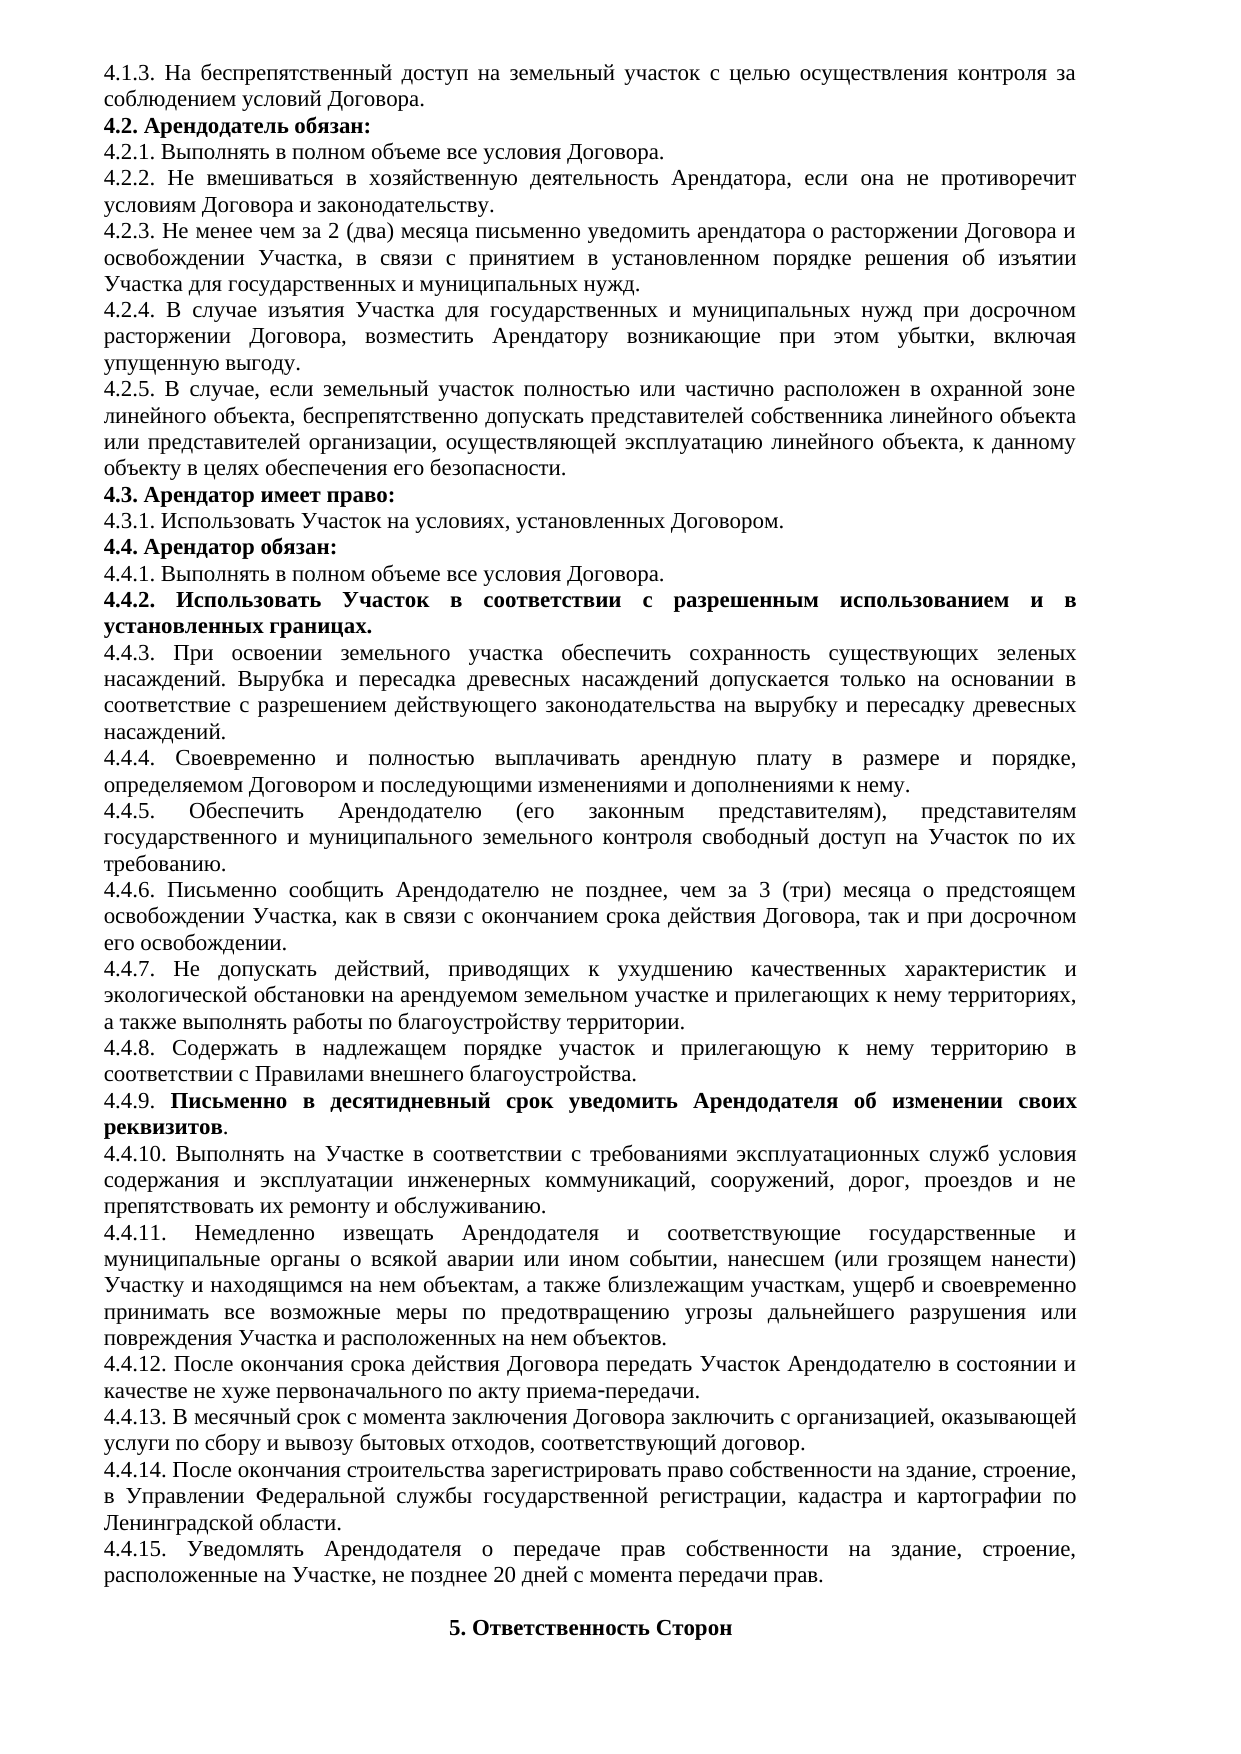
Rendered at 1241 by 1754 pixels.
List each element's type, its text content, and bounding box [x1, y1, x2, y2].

text 4.3. Арендатор имеет право: [103, 481, 1078, 507]
text 4.4.15. Уведомлять Арендодателя о передаче прав собственности на здание, строение, расположенные на Участке, не позднее 20 дней с момента передачи прав. [103, 1535, 1078, 1588]
text 4.2.2. Не вмешиваться в хозяйственную деятельность Арендатора, если она не противоречит условиям Договора и законодательству. [103, 164, 1078, 217]
text 4.4.11. Немедленно извещать Арендодателя и соответствующие государственные и муниципальные органы о всякой аварии или ином событии, нанесшем (или грозящем нанести) Участку и находящимся на нем объектам, а также близлежащим участкам, ущерб и своевременно принимать все возможные меры по предотвращению угрозы дальнейшего разрушения или повреждения Участка и расположенных на нем объектов. [103, 1219, 1078, 1350]
text 4.4.8. Содержать в надлежащем порядке участок и прилегающую к нему территорию в соответствии с Правилами внешнего благоустройства. [103, 1034, 1078, 1087]
text 4.4.7. Не допускать действий, приводящих к ухудшению качественных характеристик и экологической обстановки на арендуемом земельном участке и прилегающих к нему территориях, а также выполнять работы по благоустройству территории. [103, 955, 1078, 1034]
text 4.2.1. Выполнять в полном объеме все условия Договора. [103, 138, 1078, 164]
text 4.4.2. Использовать Участок в соответствии с разрешенным использованием и в установленных границах. [103, 586, 1078, 639]
text 4.1.3. На беспрепятственный доступ на земельный участок с целью осуществления контроля за соблюдением условий Договора. [103, 59, 1078, 112]
text 4.2.4. В случае изъятия Участка для государственных и муниципальных нужд при досрочном расторжении Договора, возместить Арендатору возникающие при этом убытки, включая упущенную выгоду. [103, 296, 1078, 375]
text 4.4.4. Своевременно и полностью выплачивать арендную плату в размере и порядке, определяемом Договором и последующими изменениями и дополнениями к нему. [103, 744, 1078, 797]
text 4.2.5. В случае, если земельный участок полностью или частично расположен в охранной зоне линейного объекта, беспрепятственно допускать представителей собственника линейного объекта или представителей организации, осуществляющей эксплуатацию линейного объекта, к данному объекту в целях обеспечения его безопасности. [103, 375, 1078, 481]
text 4.2.3. Не менее чем за 2 (два) месяца письменно уведомить арендатора о расторжении Договора и освобождении Участка, в связи с принятием в установленном порядке решения об изъятии Участка для государственных и муниципальных нужд. [103, 217, 1078, 296]
text 4.4.1. Выполнять в полном объеме все условия Договора. [103, 560, 1078, 586]
text 4.4.13. В месячный срок с момента заключения Договора заключить с организацией, оказывающей услуги по сбору и вывозу бытовых отходов, соответствующий договор. [103, 1403, 1078, 1456]
text 4.4.14. После окончания строительства зарегистрировать право собственности на здание, строение, в Управлении Федеральной службы государственной регистрации, кадастра и картографии по Ленинградской области. [103, 1456, 1078, 1535]
text 5. Ответственность Сторон [103, 1614, 1078, 1640]
text 4.4. Арендатор обязан: [103, 533, 1078, 560]
text 4.4.3. При освоении земельного участка обеспечить сохранность существующих зеленых насаждений. Вырубка и пересадка древесных насаждений допускается только на основании в соответствие с разрешением действующего законодательства на вырубку и пересадку древесных насаждений. [103, 639, 1078, 744]
text 4.4.6. Письменно сообщить Арендодателю не позднее, чем за 3 (три) месяца о предстоящем освобождении Участка, как в связи с окончанием срока действия Договора, так и при досрочном его освобождении. [103, 876, 1078, 955]
text 4.4.10. Выполнять на Участке в соответствии с требованиями эксплуатационных служб условия содержания и эксплуатации инженерных коммуникаций, сооружений, дорог, проездов и не препятствовать их ремонту и обслуживанию. [103, 1139, 1078, 1219]
text 4.4.12. После окончания срока действия Договора передать Участок Арендодателю в состоянии и качестве не хуже первоначального по акту приемапередачи. [103, 1350, 1078, 1403]
text 4.4.5. Обеспечить Арендодателю (его законным представителям), представителям государственного и муниципального земельного контроля свободный доступ на Участок по их требованию. [103, 797, 1078, 876]
text 4.2. Арендодатель обязан: [103, 112, 1078, 138]
text 4.3.1. Использовать Участок на условиях, установленных Договором. [103, 507, 1078, 533]
text 4.4.9. Письменно в десятидневный срок уведомить Арендодателя об изменении своих реквизитов. [103, 1087, 1078, 1139]
